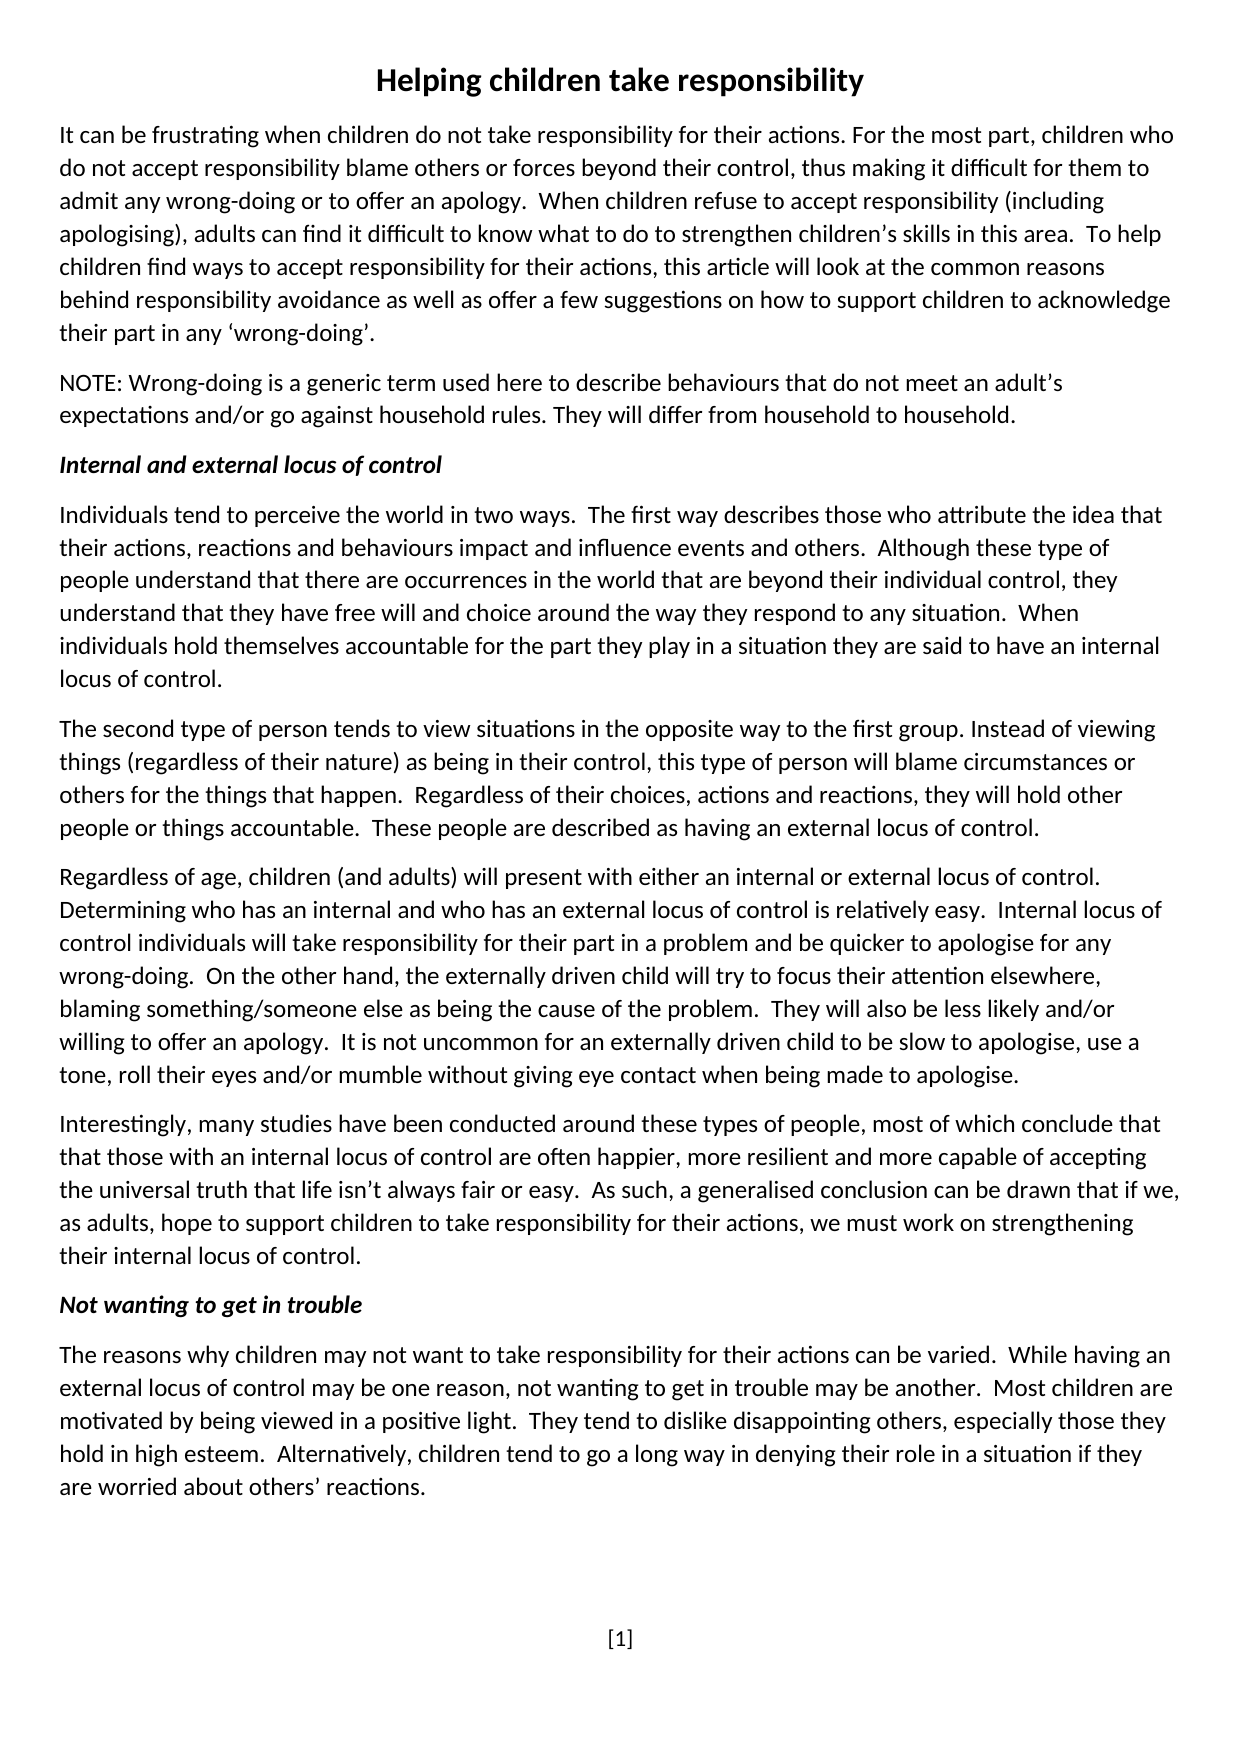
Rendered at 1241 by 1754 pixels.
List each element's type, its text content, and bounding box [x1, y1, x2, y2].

text Regardless of age, children (and adults) will present with either an internal or external locus of control. Determining who has an internal and who has an external locus of control is relatively easy. Internal locus of control individuals will take responsibility for their part in a problem and be quicker to apologise for any wrong-doing. On the other hand, the externally driven child will try to focus their attention elsewhere, blaming something/someone else as being the cause of the problem. They will also be less likely and/or willing to offer an apology. It is not uncommon for an externally driven child to be slow to apologise, use a tone, roll their eyes and/or mumble without giving eye contact when being made to apologise. [59, 861, 1181, 1089]
text Not wanting to get in trouble [59, 1290, 1181, 1320]
text It can be frustrating when children do not take responsibility for their actions. For the most part, children who do not accept responsibility blame others or forces beyond their control, thus making it difficult for them to admit any wrong-doing or to offer an apology. When children refuse to accept responsibility (including apologising), adults can find it difficult to know what to do to strengthen children’s skills in this area. To help children find ways to accept responsibility for their actions, this article will look at the common reasons behind responsibility avoidance as well as offer a few suggestions on how to support children to acknowledge their part in any ‘wrong-doing’. [59, 120, 1181, 348]
text The second type of person tends to view situations in the opposite way to the first group. Instead of viewing things (regardless of their nature) as being in their control, this type of person will blame circumstances or others for the things that happen. Regardless of their choices, actions and reactions, they will hold other people or things accountable. These people are described as having an external locus of control. [59, 713, 1181, 842]
text Individuals tend to perceive the world in two ways. The first way describes those who attribute the idea that their actions, reactions and behaviours impact and influence events and others. Although these type of people understand that there are occurrences in the world that are beyond their individual control, they understand that they have free will and choice around the way they respond to any situation. When individuals hold themselves accountable for the part they play in a situation they are said to have an internal locus of control. [59, 499, 1181, 694]
text The reasons why children may not want to take responsibility for their actions can be varied. While having an external locus of control may be one reason, not wanting to get in trouble may be another. Most children are motivated by being viewed in a positive light. They tend to dislike disappointing others, especially those they hold in high esteem. Alternatively, children tend to go a long way in denying their role in a situation if they are worried about others’ reactions. [59, 1339, 1181, 1501]
text Interestingly, many studies have been conducted around these types of people, most of which conclude that that those with an internal locus of control are often happier, more resilient and more capable of accepting the universal truth that life isn’t always fair or easy. As such, a generalised conclusion can be drawn that if we, as adults, hope to support children to take responsibility for their actions, we must work on strengthening their internal locus of control. [59, 1108, 1181, 1271]
text NOTE: Wrong-doing is a generic term used here to describe behaviours that do not meet an adult’s expectations and/or go against household rules. They will differ from household to household. [59, 367, 1181, 430]
text Internal and external locus of control [59, 449, 1181, 480]
text Helping children take responsibility [59, 59, 1181, 100]
